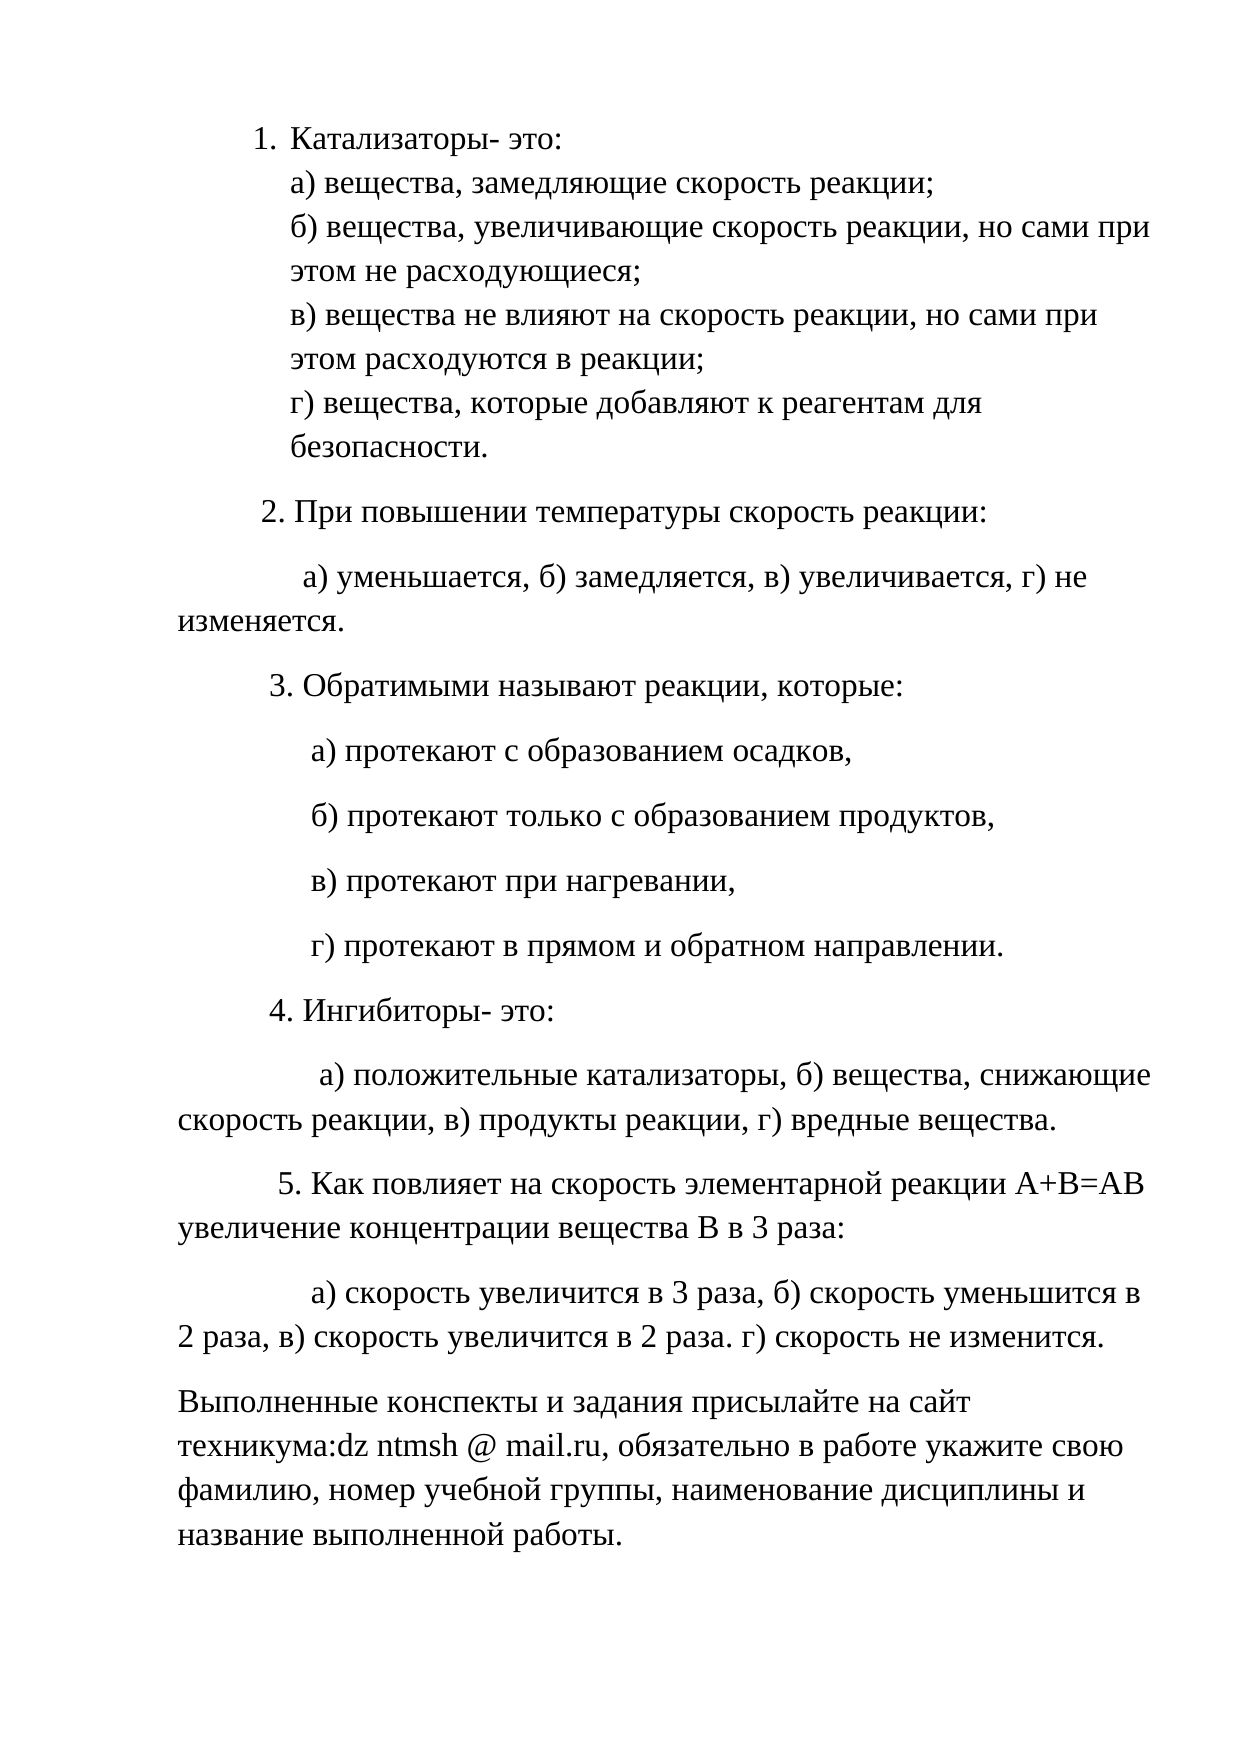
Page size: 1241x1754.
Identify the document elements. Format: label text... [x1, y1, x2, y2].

list г) вещества, которые добавляют к реагентам для безопасности. [290, 382, 1152, 465]
text 4. Ингибиторы- это: [177, 990, 1152, 1028]
text б) протекают только с образованием продуктов, [177, 795, 1152, 833]
text а) уменьшается, б) замедляется, в) увеличивается, г) не изменяется. [177, 556, 1152, 639]
text а) положительные катализаторы, б) вещества, снижающие скорость реакции, в) продукты реакции, г) вредные вещества. [177, 1055, 1152, 1137]
list а) вещества, замедляющие скорость реакции; [290, 162, 1152, 201]
text Выполненные конспекты и задания присылайте на сайт техникума:dz ntmsh @ mail.ru, обязательно в работе укажите свою фамилию, номер учебной группы, наименование дисциплины и название выполненной работы. [177, 1382, 1152, 1552]
text 2. При повышении температуры скорость реакции: [177, 491, 1152, 530]
list Катализаторы- это: [252, 118, 1152, 156]
text а) скорость увеличится в 3 раза, б) скорость уменьшится в 2 раза, в) скорость увеличится в 2 раза. г) скорость не изменится. [177, 1273, 1152, 1355]
list в) вещества не влияют на скорость реакции, но сами при этом расходуются в реакции; [290, 294, 1152, 377]
text 3. Обратимыми называют реакции, которые: [177, 665, 1152, 704]
text 5. Как повлияет на скорость элементарной реакции А+В=АВ увеличение концентрации вещества В в 3 раза: [177, 1164, 1152, 1246]
text а) протекают с образованием осадков, [177, 730, 1152, 768]
text в) протекают при нагревании, [177, 860, 1152, 898]
list б) вещества, увеличивающие скорость реакции, но сами при этом не расходующиеся; [290, 206, 1152, 289]
text г) протекают в прямом и обратном направлении. [177, 925, 1152, 963]
